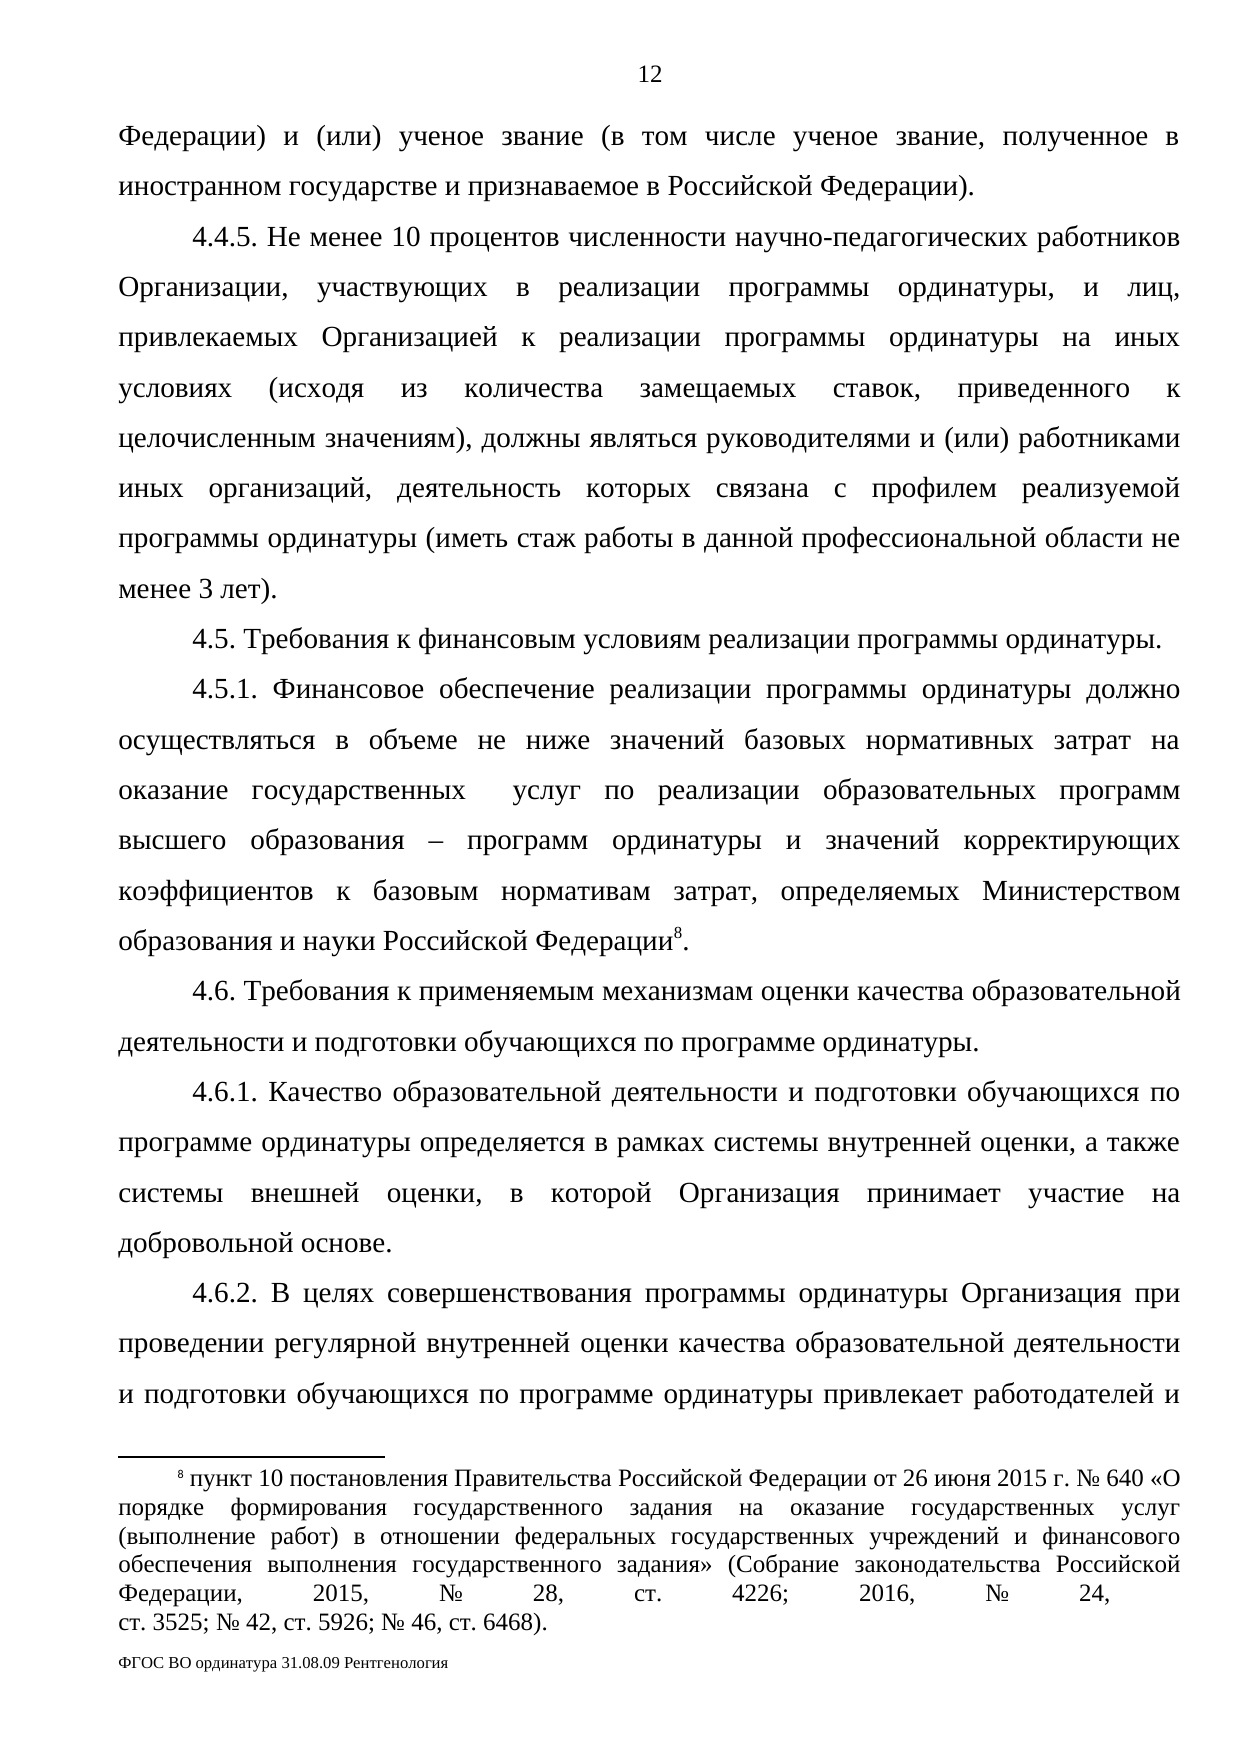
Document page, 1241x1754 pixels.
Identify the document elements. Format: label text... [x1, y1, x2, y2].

text 4.5.1. Финансовое обеспечение реализации программы ординатуры должно осуществляться в объеме не ниже значений базовых нормативных затрат на оказание государственных услуг по реализации образовательных программ высшего образования – программ ординатуры и значений корректирующих коэффициентов к базовым нормативам затрат, определяемых Министерством образования и науки Российской Федерации. [118, 672, 1181, 957]
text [118, 118, 1181, 202]
text 4.6. Требования к применяемым механизмам оценки качества образовательной деятельности и подготовки обучающихся по программе ординатуры. [118, 973, 1181, 1057]
text 4.6.1. Качество образовательной деятельности и подготовки обучающихся по программе ординатуры определяется в рамках системы внутренней оценки, а также системы внешней оценки, в которой Организация принимает участие на добровольной основе. [118, 1074, 1181, 1258]
text 4.5. Требования к финансовым условиям реализации программы ординатуры. [118, 621, 1181, 655]
text 4.4.5. Не менее 10 процентов численности научно-педагогических работников Организации, участвующих в реализации программы ординатуры, и лиц, привлекаемых Организацией к реализации программы ординатуры на иных условиях (исходя из количества замещаемых ставок, приведенного к целочисленным значениям), должны являться руководителями и (или) работниками иных организаций, деятельность которых связана с профилем реализуемой программы ординатуры (иметь стаж работы в данной профессиональной области не менее 3 лет). [118, 219, 1181, 604]
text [118, 1275, 1181, 1409]
